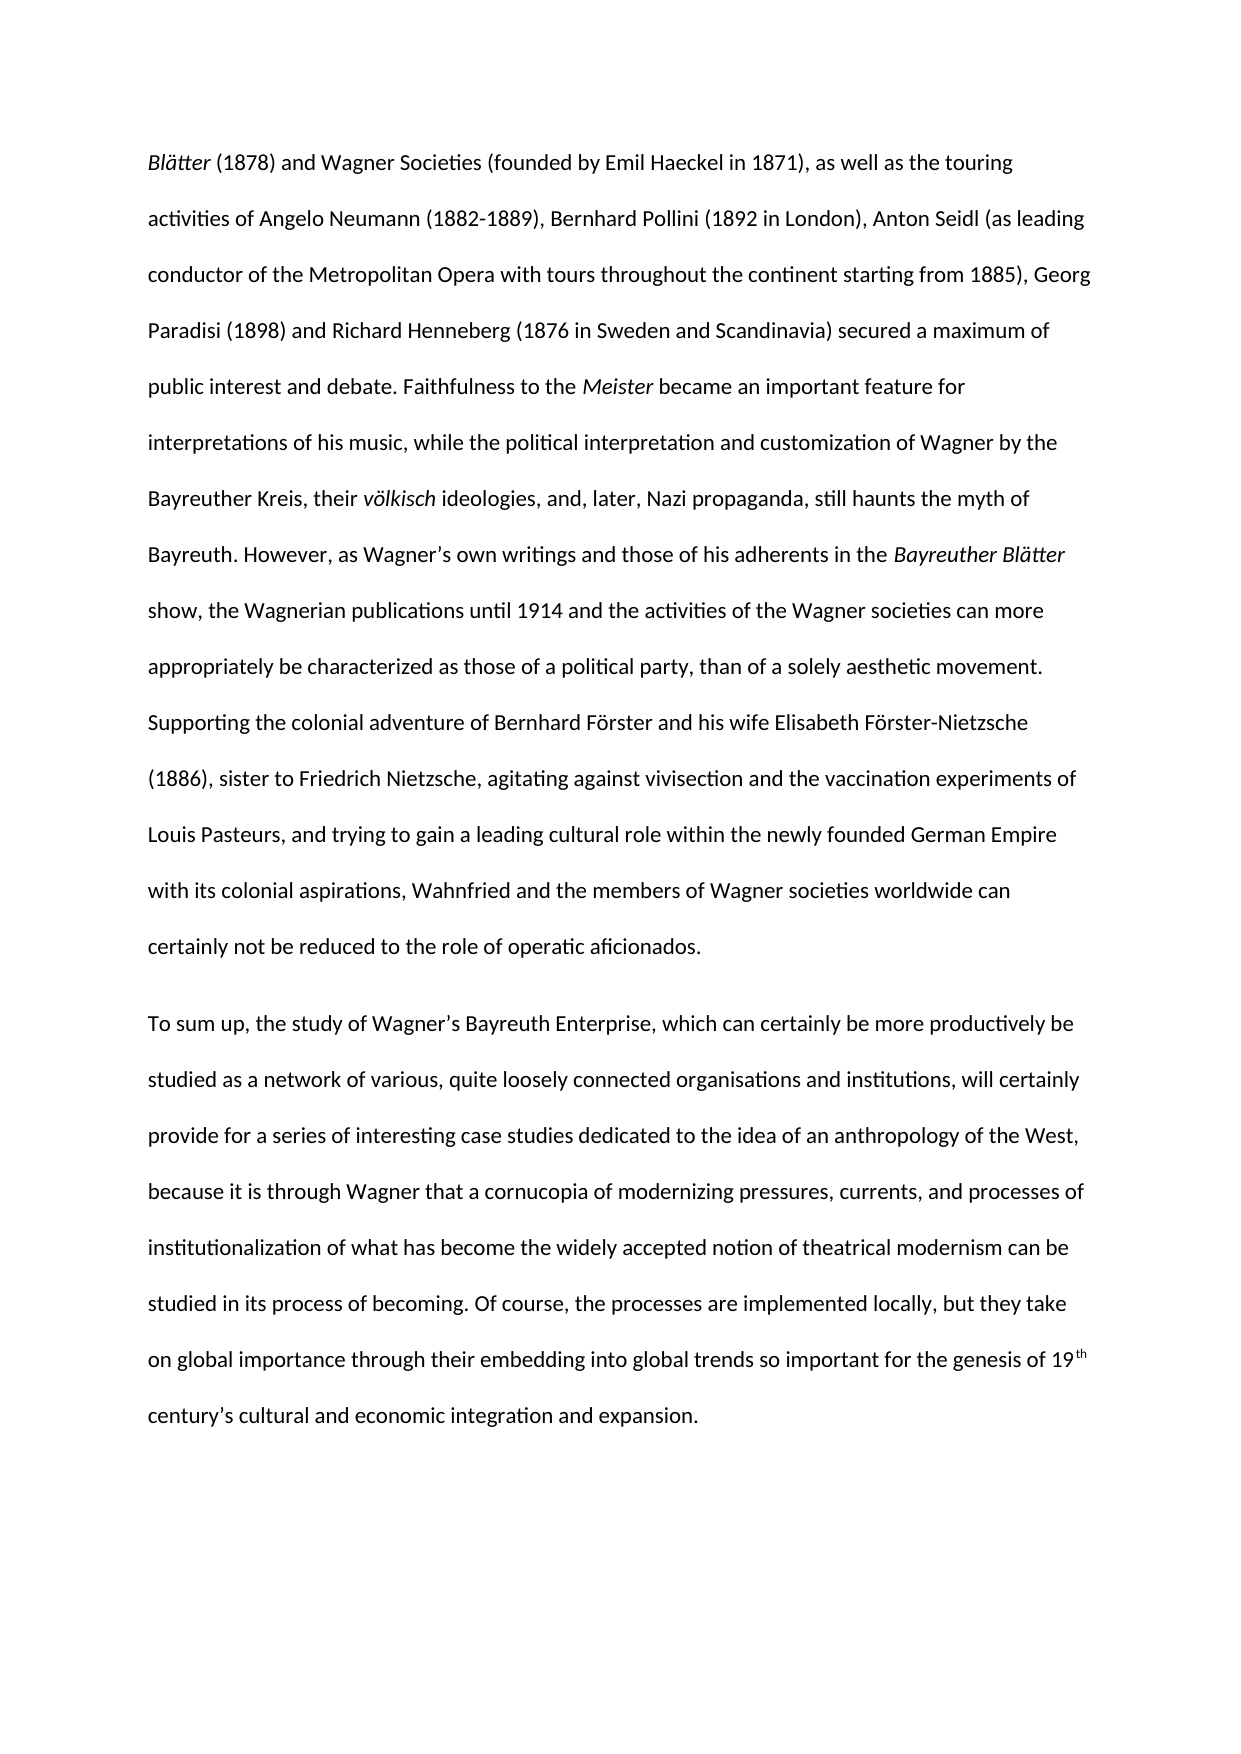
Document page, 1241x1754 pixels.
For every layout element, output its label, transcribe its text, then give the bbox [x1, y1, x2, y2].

text To sum up, the study of Wagner’s Bayreuth Enterprise, which can certainly be more productively be studied as a network of various, quite loosely connected organisations and institutions, will certainly provide for a series of interesting case studies dedicated to the idea of an anthropology of the West, because it is through Wagner that a cornucopia of modernizing pressures, currents, and processes of institutionalization of what has become the widely accepted notion of theatrical modernism can be studied in its process of becoming. Of course, the processes are implemented locally, but they take on global importance through their embedding into global trends so important for the genesis of 19th century’s cultural and economic integration and expansion. [148, 1009, 1093, 1429]
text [148, 148, 1093, 960]
